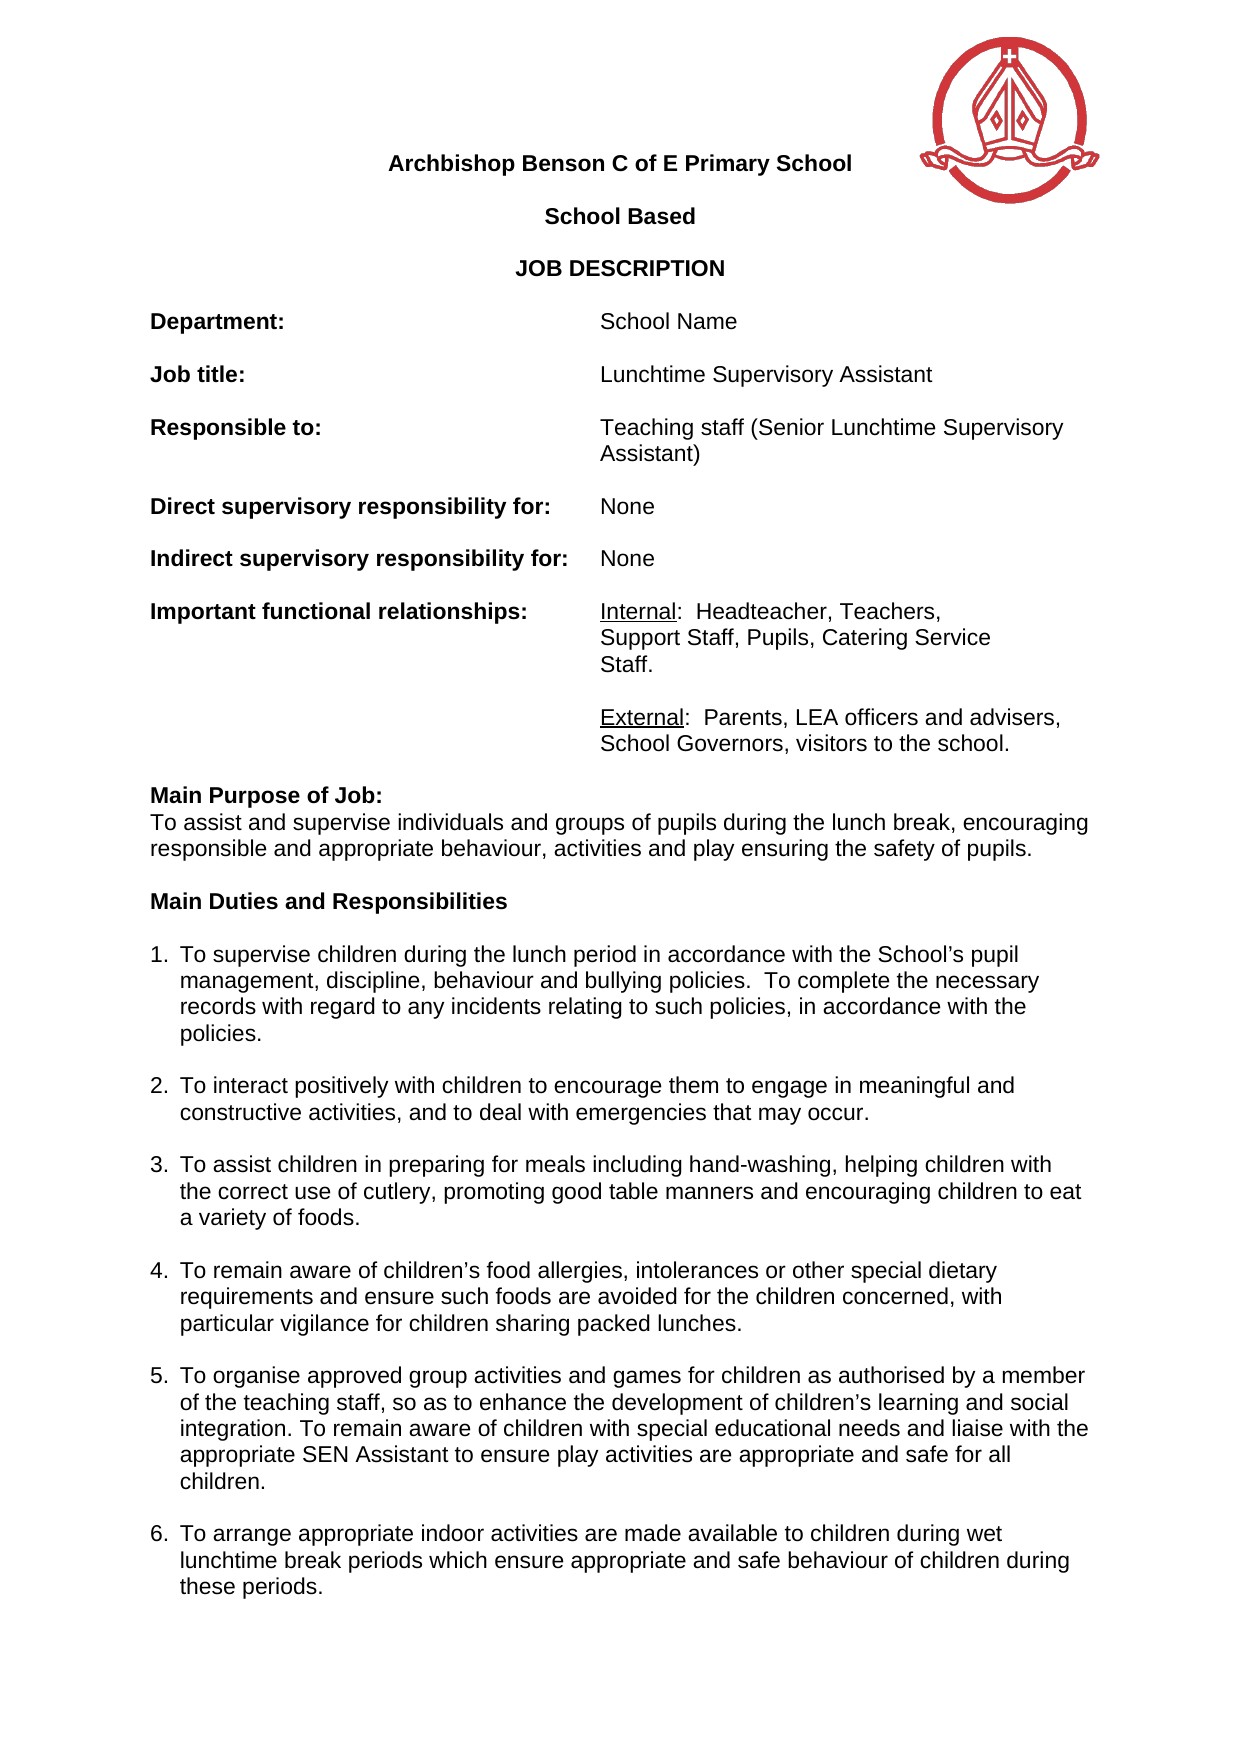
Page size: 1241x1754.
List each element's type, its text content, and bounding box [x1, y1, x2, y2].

list To arrange appropriate indoor activities are made available to children during wet lunchtime break periods which ensure appropriate and safe behaviour of children during these periods. [150, 1520, 1090, 1599]
text To assist and supervise individuals and groups of pupils during the lunch break, encouraging responsible and appropriate behaviour, activities and play ensuring the safety of pupils. [150, 809, 1090, 862]
text Main Duties and Responsibilities [150, 888, 1090, 914]
list To remain aware of children’s food allergies, intolerances or other special dietary requirements and ensure such foods are avoided for the children concerned, with particular vigilance for children sharing packed lunches. [150, 1257, 1090, 1336]
text Department: School Name [150, 308, 1090, 334]
list To interact positively with children to encourage them to engage in meaningful and constructive activities, and to deal with emergencies that may occur. [150, 1072, 1090, 1125]
text Important functional relationships: Internal: Headteacher, Teachers, Support Staff, Pupils, Catering Service Staff. [150, 598, 1090, 677]
picture [918, 34, 1100, 206]
list To assist children in preparing for meals including hand-washing, helping children with the correct use of cutlery, promoting good table manners and encouraging children to eat a variety of foods. [150, 1151, 1090, 1231]
text External: Parents, officers and advisers, School Governors, visitors to the school. [150, 703, 1090, 756]
text Indirect supervisory responsibility for: None [150, 545, 1090, 572]
text DESCRIPTION [150, 255, 1090, 282]
text Responsible to: Teaching staff (Senior Lunchtime Supervisory Assistant) [150, 413, 1090, 466]
text Archbishop Benson C of E Primary School [150, 150, 918, 176]
text Direct supervisory responsibility for: None [150, 493, 1090, 519]
text Job title: Lunchtime Supervisory Assistant [150, 361, 1090, 387]
text School Based [150, 203, 1090, 229]
text Main Purpose of Job: [150, 782, 1090, 809]
list To organise approved group activities and games for children as authorised by a member of the teaching staff, so as to enhance the development of children’s learning and social integration. To remain aware of children with special educational needs and liaise with the appropriate Assistant to ensure play activities are appropriate and safe for all children. [150, 1362, 1090, 1494]
list To supervise children during the lunch period in accordance with the School’s pupil management, discipline, behaviour and bullying policies. To complete the necessary records with regard to any incidents relating to such policies, in accordance with the policies. [150, 941, 1090, 1046]
